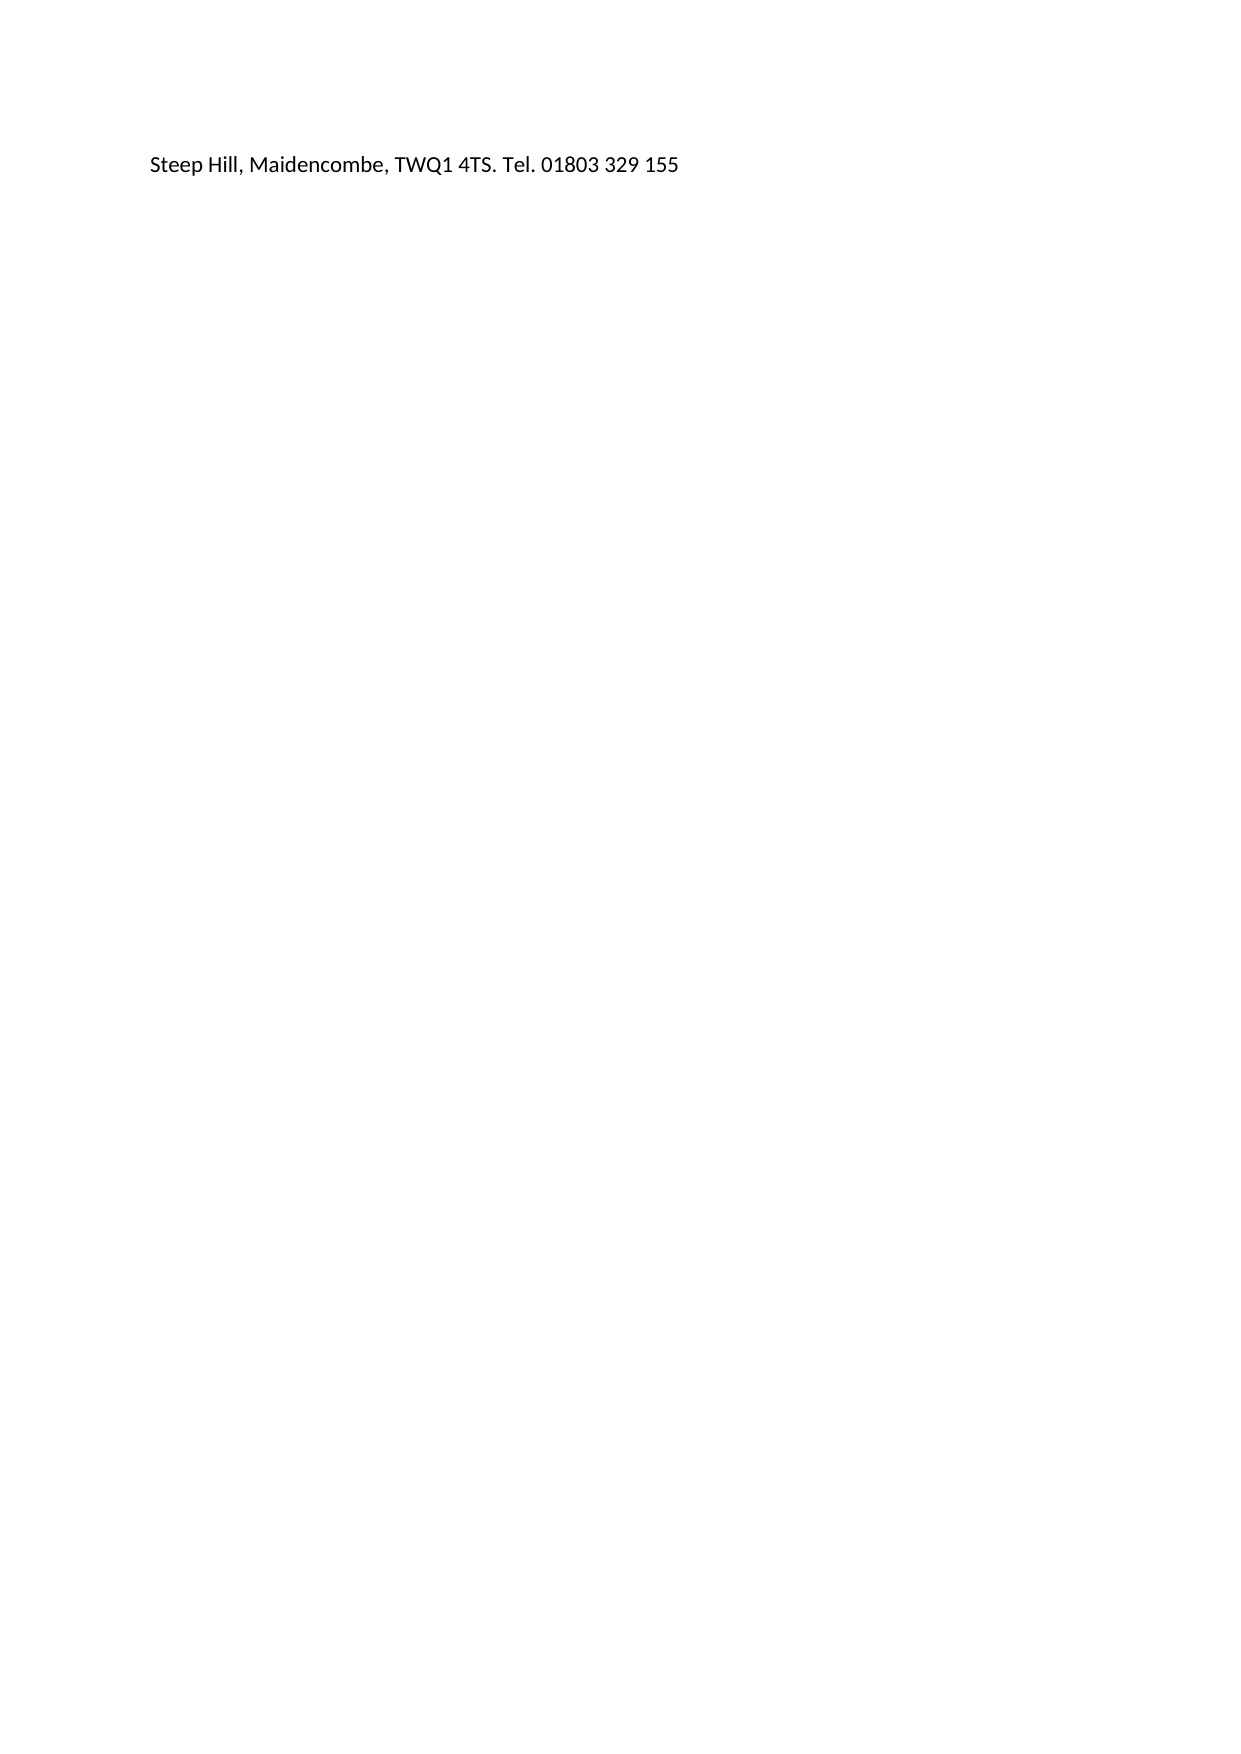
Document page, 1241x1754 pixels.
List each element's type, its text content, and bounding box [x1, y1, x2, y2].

text Steep Hill, Maidencombe, TWQ1 4TS. Tel. 01803 329 155 [150, 150, 1090, 178]
